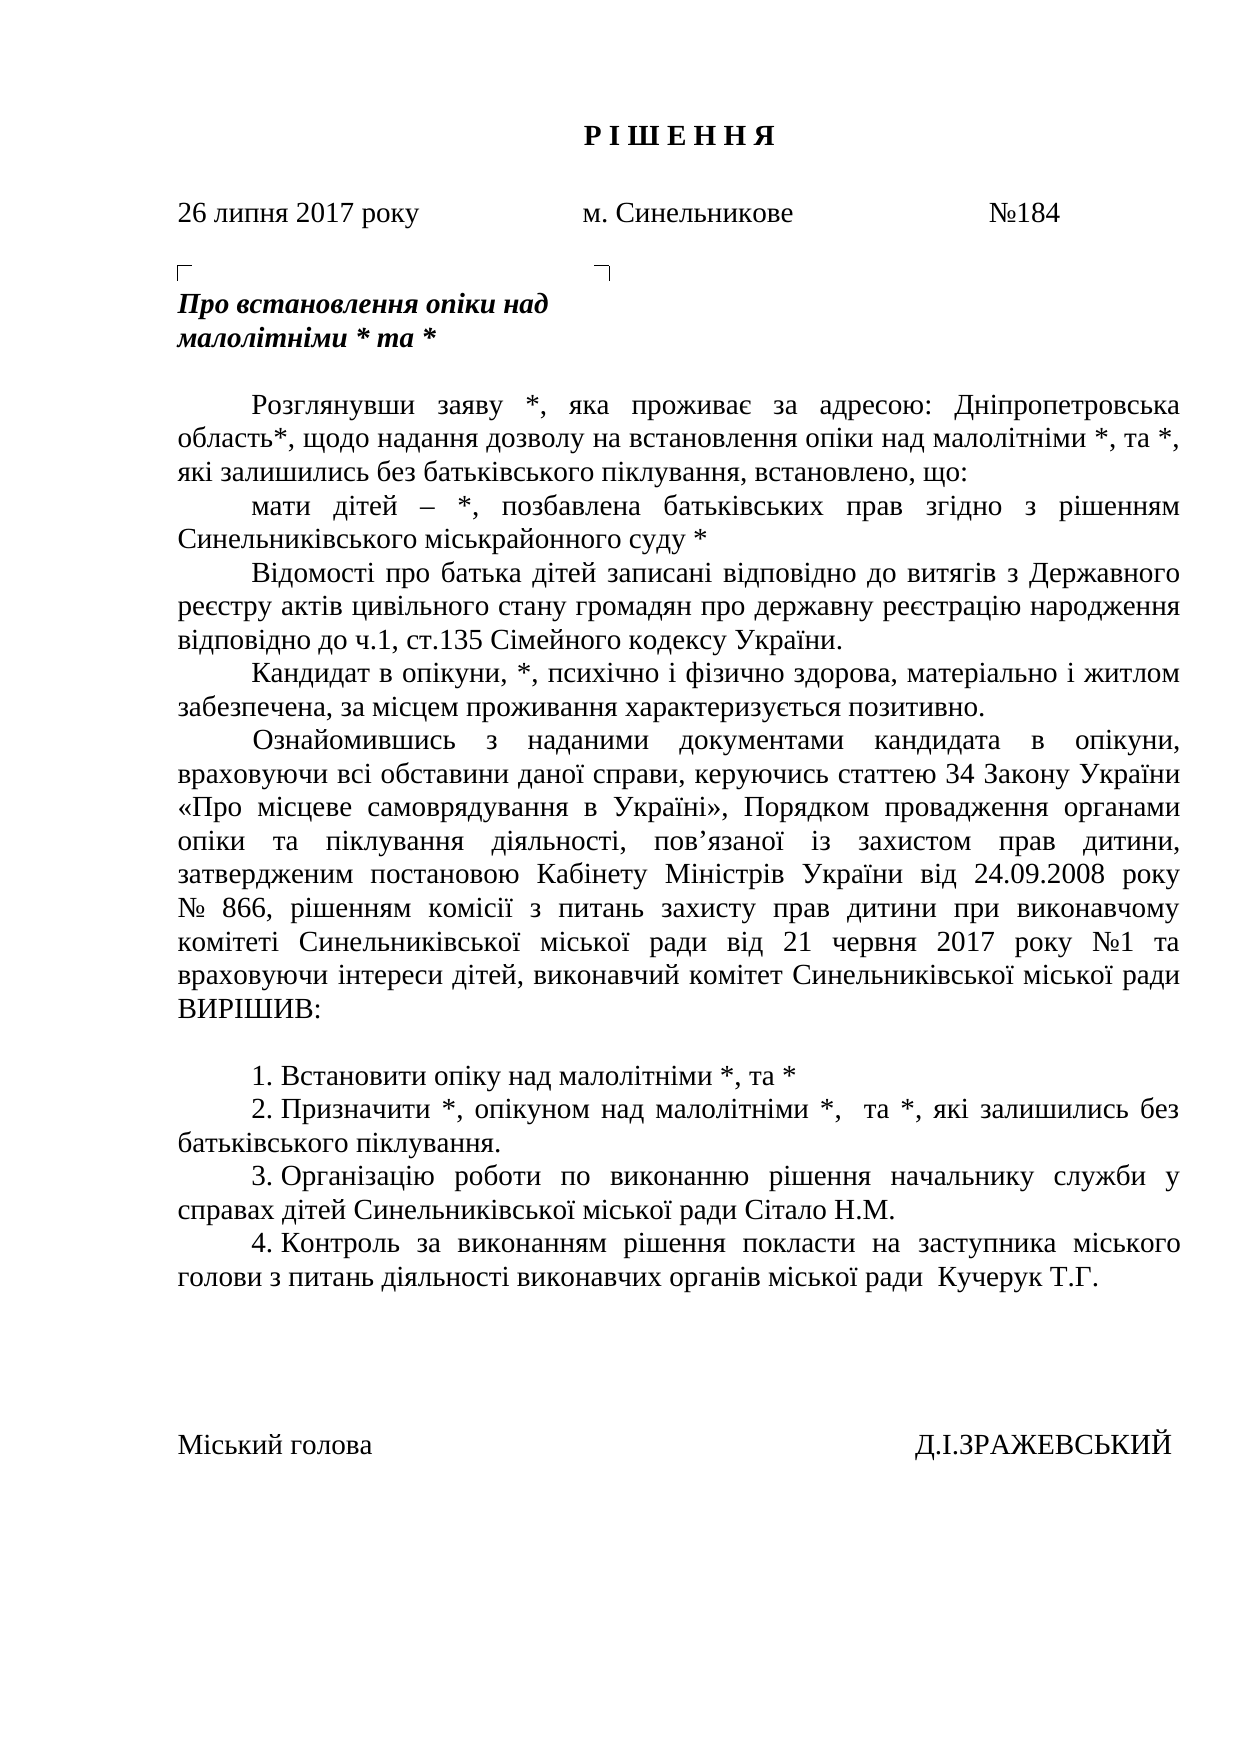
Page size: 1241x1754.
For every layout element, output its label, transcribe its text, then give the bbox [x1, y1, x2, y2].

list Організацію роботи по виконанню рішення начальнику служби у справах дітей Синельниківської міської ради Сітало Н.М. [177, 1158, 1181, 1226]
text Кандидат в опікуни, *, психічно і фізично здорова, матеріально і житлом забезпечена, за місцем проживання характеризується позитивно. [177, 655, 1181, 722]
list Встановити опіку над малолітніми *, та * [177, 1058, 1181, 1091]
text мати дітей – *, позбавлена батьківських прав згідно з рішенням Синельниківського міськрайонного суду * [177, 488, 1181, 555]
text Міський голова Д.І.ЗРАЖЕВСЬКИЙ [177, 1427, 1181, 1460]
text Р І Ш Е Н Н Я [177, 118, 1181, 152]
text Розглянувши заяву *, яка проживає за адресою: Дніпропетровська область*, щодо надання дозволу на встановлення опіки над малолітніми *, та *, які залишились без батьківського піклування, встановлено, що: [177, 387, 1181, 488]
list Призначити *, опікуном над малолітніми *, та *, які залишились без батьківського піклування. [177, 1091, 1181, 1158]
text Про встановлення опіки над [177, 286, 1181, 320]
text 26 липня 2017 року м. Синельникове №184 [177, 195, 1181, 229]
text Ознайомившись з наданими документами кандидата в опікуни, враховуючи всі обставини даної справи, керуючись статтею 34 Закону України «Про місцеве самоврядування в Україні», Порядком провадження органами опіки та піклування діяльності, пов’язаної із захистом прав дитини, затвердженим постановою Кабінету Міністрів України від 24.09.2008 року № 866, рішенням комісії з питань захисту прав дитини при виконавчому комітеті Синельниківської міської ради від 21 червня 2017 року №1 та враховуючи інтереси дітей, виконавчий комітет Синельниківської міської ради ВИРІШИВ: [177, 722, 1181, 1024]
list Контроль за виконанням рішення покласти на заступника міського голови з питань діяльності виконавчих органів міської ради Кучерук Т.Г. [177, 1226, 1181, 1293]
text малолітніми * та * [177, 320, 1181, 353]
text Відомості про батька дітей записані відповідно до витягів з Державного реєстру актів цивільного стану громадян про державну реєстрацію народження відповідно до ч.1, ст.135 Сімейного кодексу України. [177, 555, 1181, 655]
